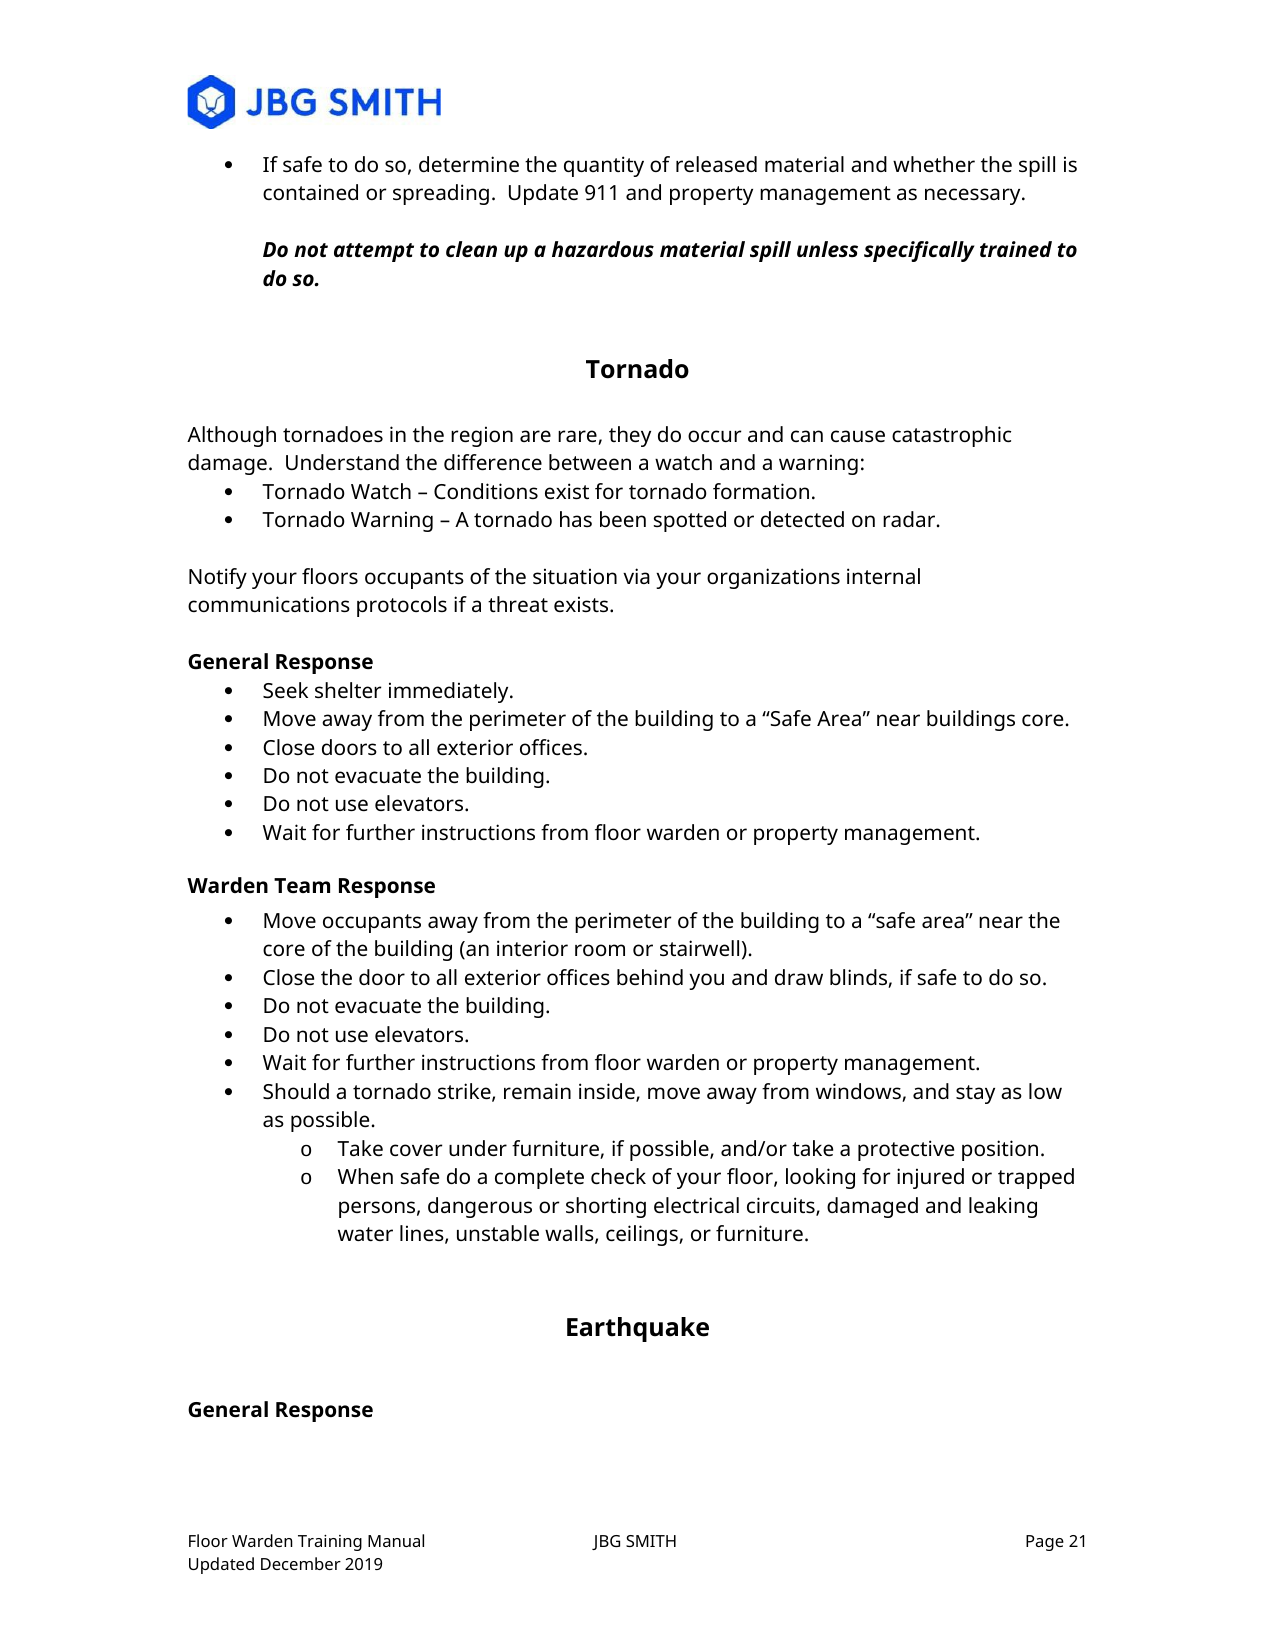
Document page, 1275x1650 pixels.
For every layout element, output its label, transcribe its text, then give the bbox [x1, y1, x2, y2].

list Wait for further instructions from floor warden or property management. [225, 818, 1087, 846]
list Tornado Watch – Conditions exist for tornado formation. [225, 477, 1087, 505]
text General Response [187, 647, 1087, 676]
list When safe do a complete check of your floor, looking for injured or trapped persons, dangerous or shorting electrical circuits, damaged and leaking water lines, unstable walls, ceilings, or furniture. [300, 1162, 1087, 1248]
text Although tornadoes in the region are rare, they do occur and can cause catastrophic damage. Understand the difference between a watch and a warning: [187, 420, 1087, 477]
text Tornado [187, 352, 1087, 386]
list Do not evacuate the building. [225, 761, 1087, 789]
text Notify your floors occupants of the situation via your organizations internal communications protocols if a threat exists. [187, 562, 1087, 619]
list Close the door to all exterior offices behind you and draw blinds, if safe to do so. [225, 963, 1087, 991]
list Wait for further instructions from floor warden or property management. [225, 1048, 1087, 1077]
list Tornado Warning – A tornado has been spotted or detected on radar. [225, 505, 1087, 534]
list Move occupants away from the perimeter of the building to a “safe area” near the core of the building (an interior room or stairwell). [225, 906, 1087, 963]
list Should a tornado strike, remain inside, move away from windows, and stay as low as possible. [225, 1077, 1087, 1134]
list Close doors to all exterior offices. [225, 733, 1087, 761]
list Move away from the perimeter of the building to a “Safe Area” near buildings core. [225, 704, 1087, 733]
list Do not use elevators. [225, 789, 1087, 818]
list Take cover under furniture, if possible, and/or take a protective position. [300, 1134, 1087, 1162]
list Seek shelter immediately. [225, 676, 1087, 704]
text Earthquake [187, 1310, 1087, 1344]
picture [187, 75, 441, 129]
list Do not use elevators. [225, 1020, 1087, 1048]
list Do not evacuate the building. [225, 991, 1087, 1020]
text Do not attempt to clean up a hazardous material spill unless specifically trained to do so. [262, 235, 1087, 292]
subtitle Warden Team Response [187, 871, 1087, 900]
list If safe to do so, determine the quantity of released material and whether the spill is contained or spreading. Update 911 and property management as necessary. [225, 150, 1087, 207]
text General Response [187, 1395, 1087, 1424]
